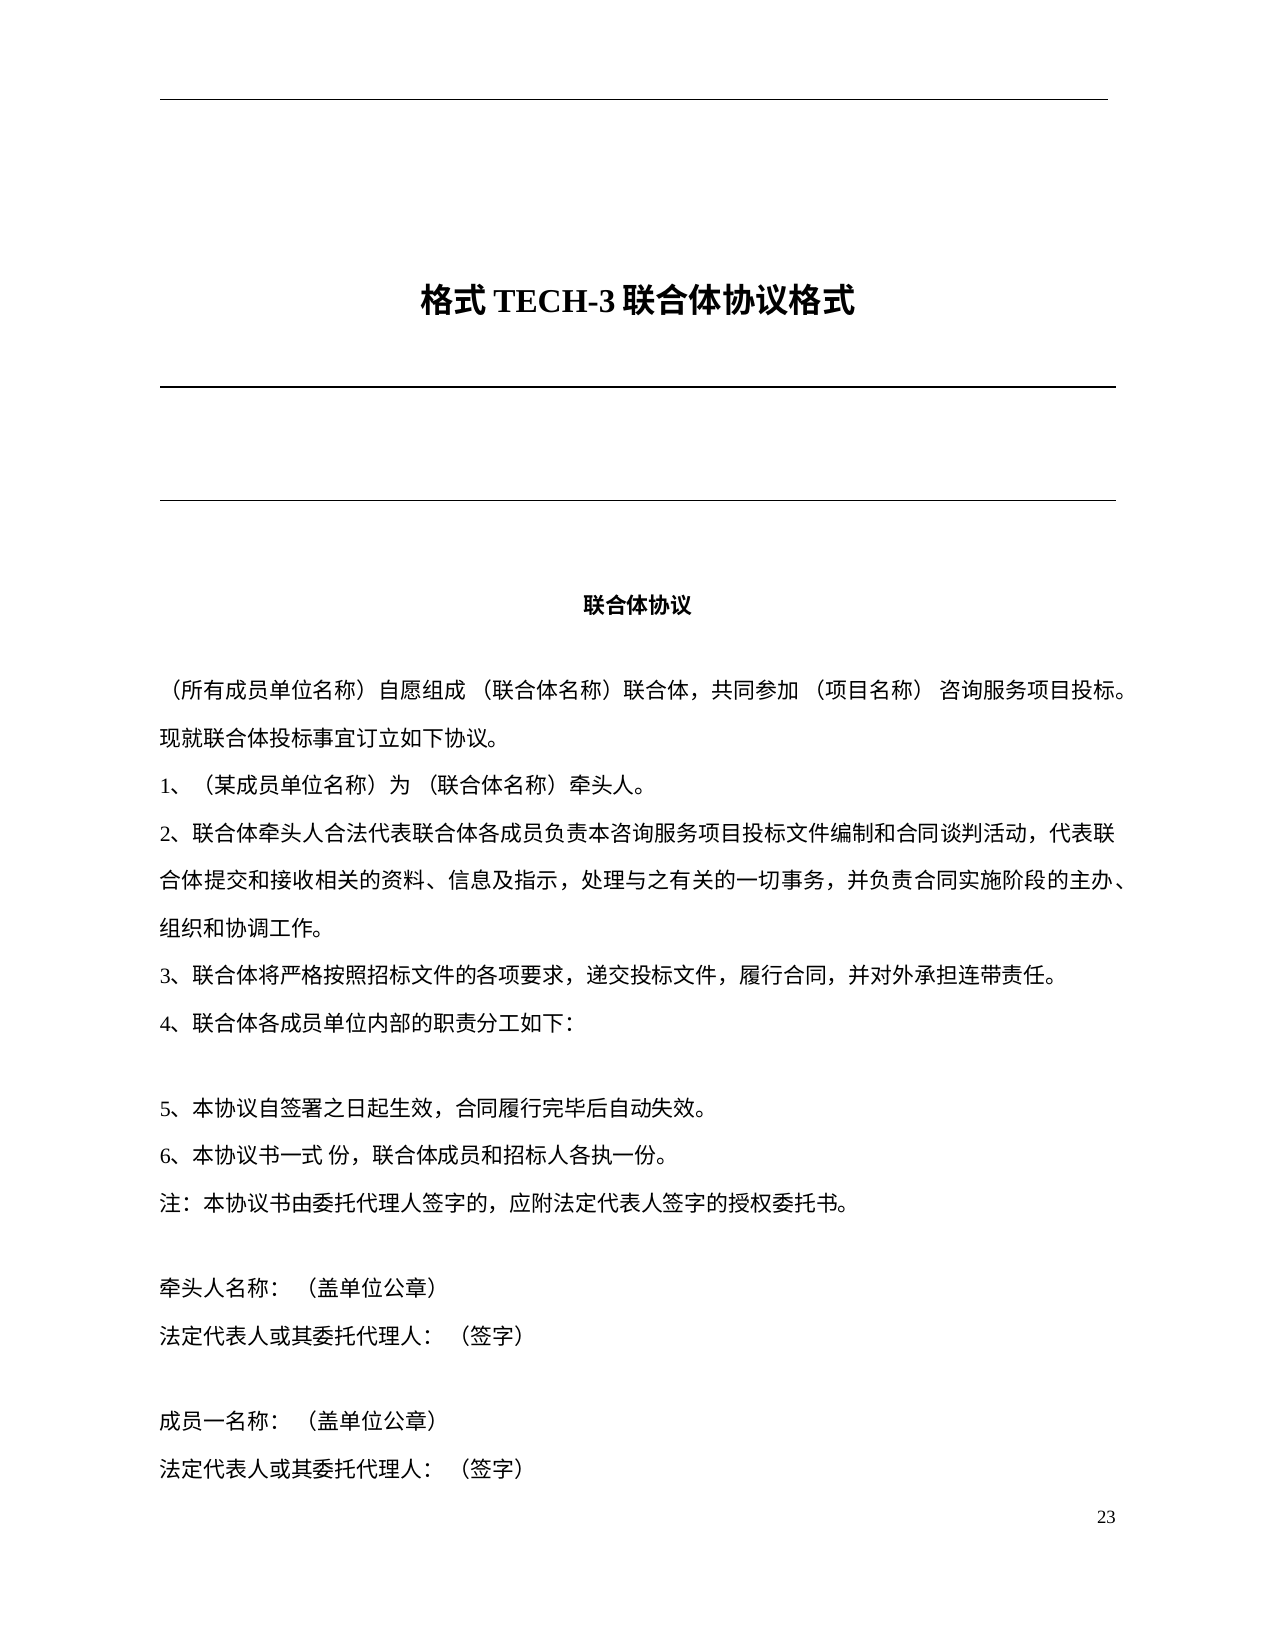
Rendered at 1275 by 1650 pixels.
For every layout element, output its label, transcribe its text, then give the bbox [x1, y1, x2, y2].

text 注：本协议书由委托代理人签字的，应附法定代表人签字的授权委托书。 [159, 1186, 1116, 1218]
text 成员一名称： （盖单位公章） [159, 1404, 1116, 1436]
text 1、（某成员单位名称）为 （联合体名称）牵头人。 [159, 768, 1116, 800]
text 牵头人名称： （盖单位公章） [159, 1271, 1116, 1303]
text 法定代表人或其委托代理人： （签字） [159, 1319, 1116, 1350]
text 5、本协议自签署之日起生效，合同履行完毕后自动失效。 [159, 1091, 1116, 1123]
text 法定代表人或其委托代理人： （签字） [159, 1452, 1116, 1483]
text 3、联合体将严格按照招标文件的各项要求，递交投标文件，履行合同，并对外承担连带责任。 [159, 958, 1116, 990]
text 格式TECH-3联合体协议格式 [159, 274, 1116, 322]
text 2、联合体牵头人合法代表联合体各成员负责本咨询服务项目投标文件编制和合同谈判活动，代表联合体提交和接收相关的资料、信息及指示，处理与之有关的一切事务，并负责合同实施阶段的主办、组织和协调工作。 [159, 816, 1116, 942]
text 联合体协议 [159, 588, 1116, 619]
text （所有成员单位名称）自愿组成 （联合体名称）联合体，共同参加 （项目名称） 咨询服务项目投标。现就联合体投标事宜订立如下协议。 [159, 673, 1116, 752]
text 4、联合体各成员单位内部的职责分工如下： [159, 1006, 1116, 1037]
text 6、本协议书一式 份，联合体成员和招标人各执一份。 [159, 1138, 1116, 1170]
